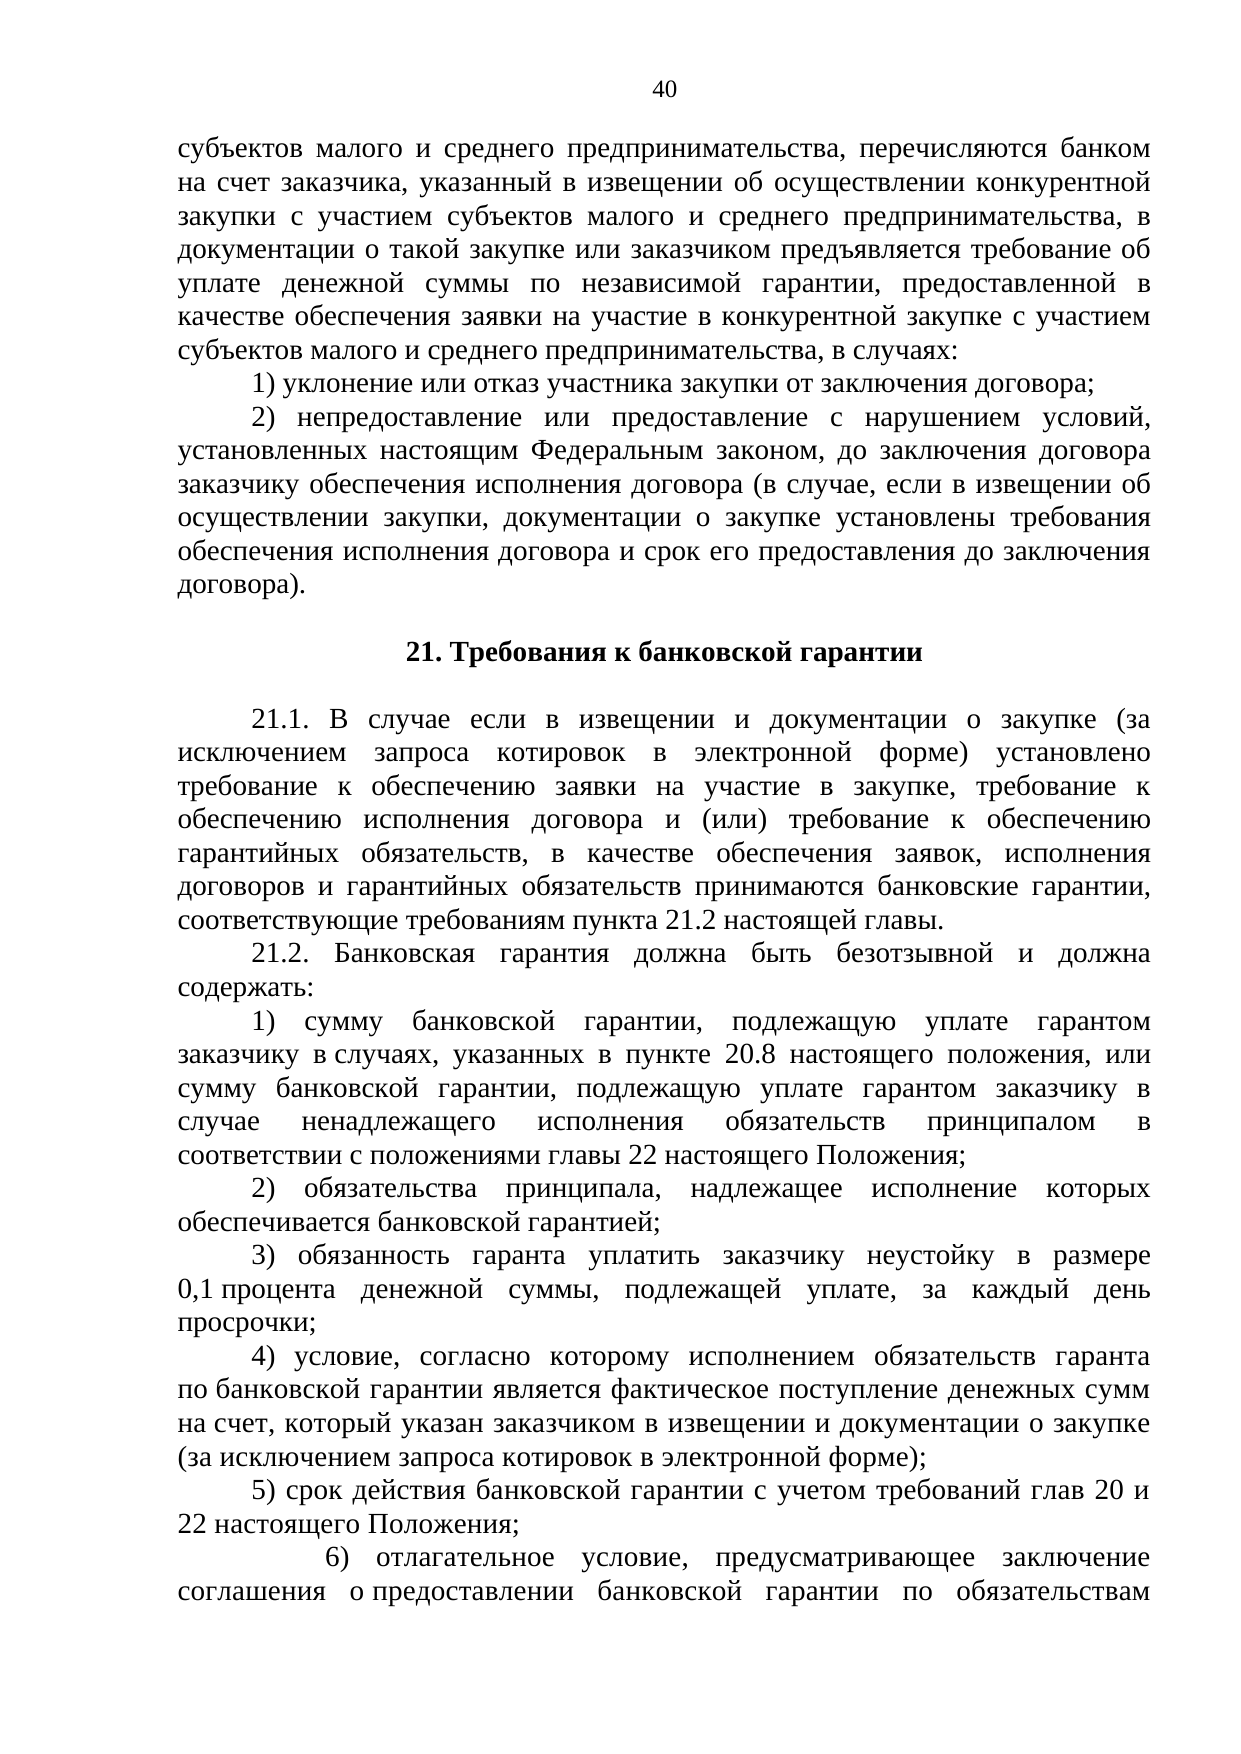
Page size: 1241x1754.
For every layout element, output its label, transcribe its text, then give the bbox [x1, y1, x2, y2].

text 21.1. В случае если в извещении и документации о закупке (за исключением запроса котировок в электронной форме) установлено требование к обеспечению заявки на участие в закупке, требование к обеспечению исполнения договора и (или) требование к обеспечению гарантийных обязательств, в качестве обеспечения заявок, исполнения договоров и гарантийных обязательств принимаются банковские гарантии, соответствующие требованиям пункта 21.2 настоящей главы. [177, 701, 1152, 936]
text 1) уклонение или отказ участника закупки от заключения договора; [177, 365, 1152, 399]
text 1) сумму банковской гарантии, подлежащую уплате гарантом заказчику в случаях, указанных в пункте 20.8 настоящего положения, или сумму банковской гарантии, подлежащую уплате гарантом заказчику в случае ненадлежащего исполнения обязательств принципалом в соответствии с положениями главы 22 настоящего Положения; [177, 1003, 1152, 1170]
text 21.2. Банковская гарантия должна быть безотзывной и должна содержать: [177, 936, 1152, 1003]
text 4) условие, согласно которому исполнением обязательств гаранта по банковской гарантии является фактическое поступление денежных сумм на счет, который указан заказчиком в извещении и документации о закупке (за исключением запроса котировок в электронной форме); [177, 1338, 1152, 1472]
text 2) обязательства принципала, надлежащее исполнение которых обеспечивается банковской гарантией; [177, 1170, 1152, 1237]
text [177, 131, 1152, 365]
subtitle 21. Требования к банковской гарантии [177, 634, 1152, 667]
text 3) обязанность гаранта уплатить заказчику неустойку в размере 0,1 процента денежной суммы, подлежащей уплате, за каждый день просрочки; [177, 1237, 1152, 1338]
text 5) срок действия банковской гарантии с учетом требований глав 20 и 22 настоящего Положения; [177, 1472, 1152, 1539]
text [177, 1539, 1152, 1606]
text 2) непредоставление или предоставление с нарушением условий, установленных настоящим Федеральным законом, до заключения договора заказчику обеспечения исполнения договора (в случае, если в извещении об осуществлении закупки, документации о закупке установлены требования обеспечения исполнения договора и срок его предоставления до заключения договора). [177, 399, 1152, 600]
